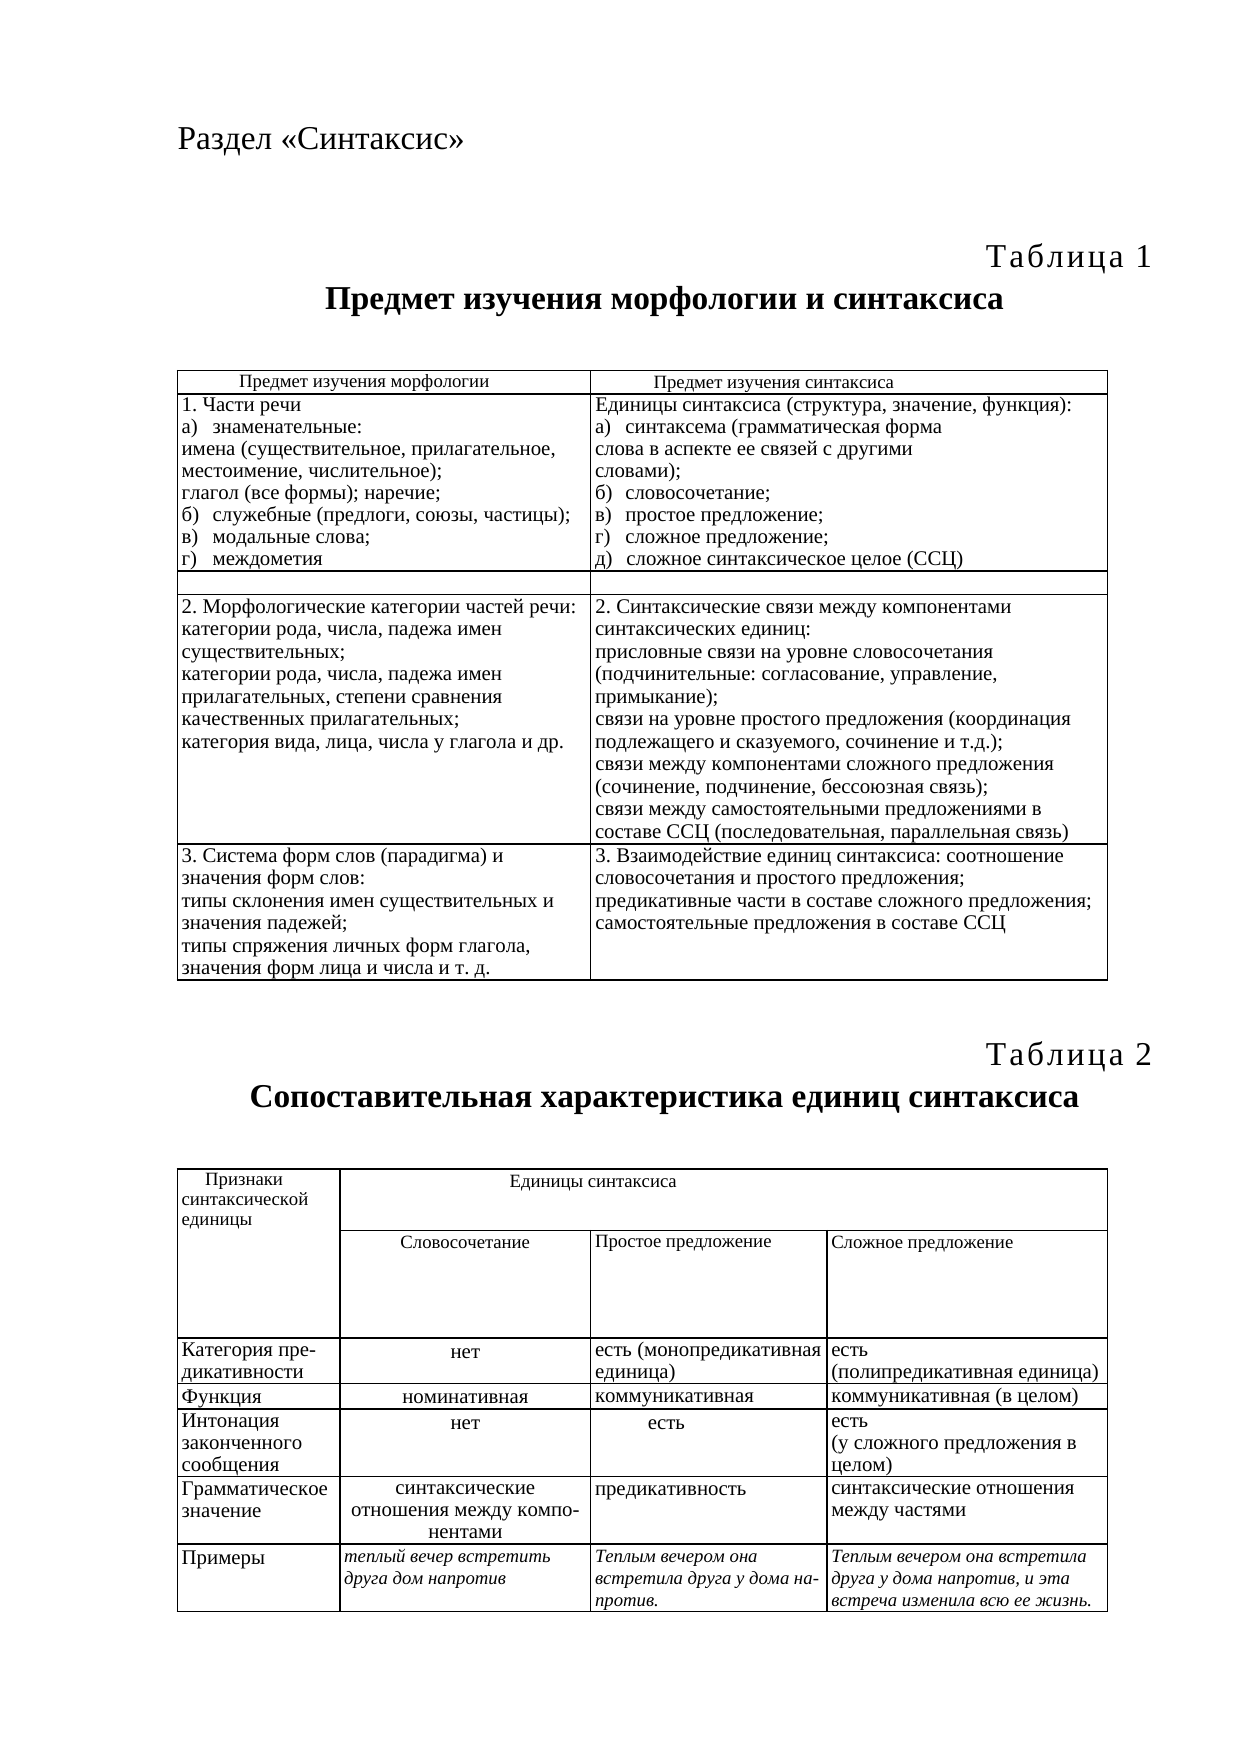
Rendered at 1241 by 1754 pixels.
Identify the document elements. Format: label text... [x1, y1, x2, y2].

table_cell [178, 1230, 339, 1337]
table_header Единицы синтаксиса [341, 1170, 1107, 1230]
table_cell Простое предложение [591, 1231, 826, 1337]
table_cell есть (полипредикативная единица) [828, 1339, 1107, 1382]
text Таблица 2 [177, 1034, 1152, 1072]
table_cell предикативность [591, 1477, 826, 1543]
table_cell коммуникативная (в целом) [828, 1384, 1107, 1408]
table_cell 2. Морфологические категории частей речи: категории рода, числа, падежа имен существительных; категории рода, числа, падежа имен прилагательных, степени сравнения качественных прилагательных; категория вида, лица, числа у глагола и др. [178, 595, 590, 843]
table_cell Функция [178, 1384, 339, 1408]
table_cell Единицы синтаксиса (структура, значение, функция): а) синтаксема (грамматическая форма слова в аспекте ее связей с другими словами); б) словосочетание; в) простое предложение; г) сложное предложение; д) сложное синтаксическое целое (ССЦ) [591, 395, 1107, 570]
table_header Предмет изучения синтаксиса [591, 371, 1107, 393]
text Предмет изучения морфологии и синтаксиса [177, 278, 1152, 317]
table_cell Сложное предложение [828, 1231, 1107, 1337]
table_cell номинативная [341, 1384, 590, 1408]
table_cell коммуникативная [591, 1384, 826, 1408]
table_cell 3. Система форм слов (парадигма) и значения форм слов: типы склонения имен существительных и значения падежей; типы спряжения личных форм глагола, значения форм лица и числа и т. д. [178, 845, 590, 979]
table_header Предмет изучения морфологии [178, 371, 590, 393]
table_cell нет [341, 1339, 590, 1382]
text Таблица 1 [177, 236, 1152, 274]
table_cell есть (монопредикативная единица) [591, 1339, 826, 1382]
table_cell Словосочетание [341, 1231, 590, 1337]
table_cell Грамматическое значение [178, 1477, 339, 1543]
table_cell нет [341, 1410, 590, 1476]
table_header Признаки синтаксической единицы [178, 1170, 339, 1230]
table_cell Категория предикативности [178, 1339, 339, 1382]
table_cell Интонация законченного сообщения [178, 1410, 339, 1476]
table_cell Теплым вечером она встретила друга у дома напротив. [591, 1545, 826, 1611]
table_cell 2. Синтаксические связи между компонентами синтаксических единиц: присловные связи на уровне словосочетания (подчинительные: согласование, управление, примыкание); связи на уровне простого предложения (координация подлежащего и сказуемого, сочинение и т.д.); связи между компонентами сложного предложения (сочинение, подчинение, бессоюзная связь); связи между самостоятельными предложениями в составе ССЦ (последовательная, параллельная связь) [591, 595, 1107, 843]
table_cell [178, 572, 590, 594]
table_cell [591, 572, 1107, 594]
text Раздел «Синтаксис» [177, 118, 1152, 156]
table_cell есть (у сложного предложения в целом) [828, 1410, 1107, 1476]
table_cell есть [591, 1410, 826, 1476]
table_cell Теплым вечером она встретила друга у дома напротив, и эта встреча изменила всю ее жизнь. [828, 1545, 1107, 1611]
table_cell синтаксические отношения между компонентами [341, 1477, 590, 1543]
table_cell синтаксические отношения между частями [828, 1477, 1107, 1543]
table_cell Примеры [178, 1545, 339, 1611]
text Сопоставительная характеристика единиц синтаксиса [177, 1077, 1152, 1115]
table_cell 1. Части речи а) знаменательные: имена (существительное, прилагательное, местоимение, числительное); глагол (все формы); наречие; б) служебные (предлоги, союзы, частицы); в) модальные слова; г) междометия [178, 395, 590, 570]
table_cell теплый вечер встретить друга дом напротив [341, 1545, 590, 1611]
table_cell 3. Взаимодействие единиц синтаксиса: соотношение словосочетания и простого предложения; предикативные части в составе сложного предложения; самостоятельные предложения в составе ССЦ [591, 845, 1107, 979]
